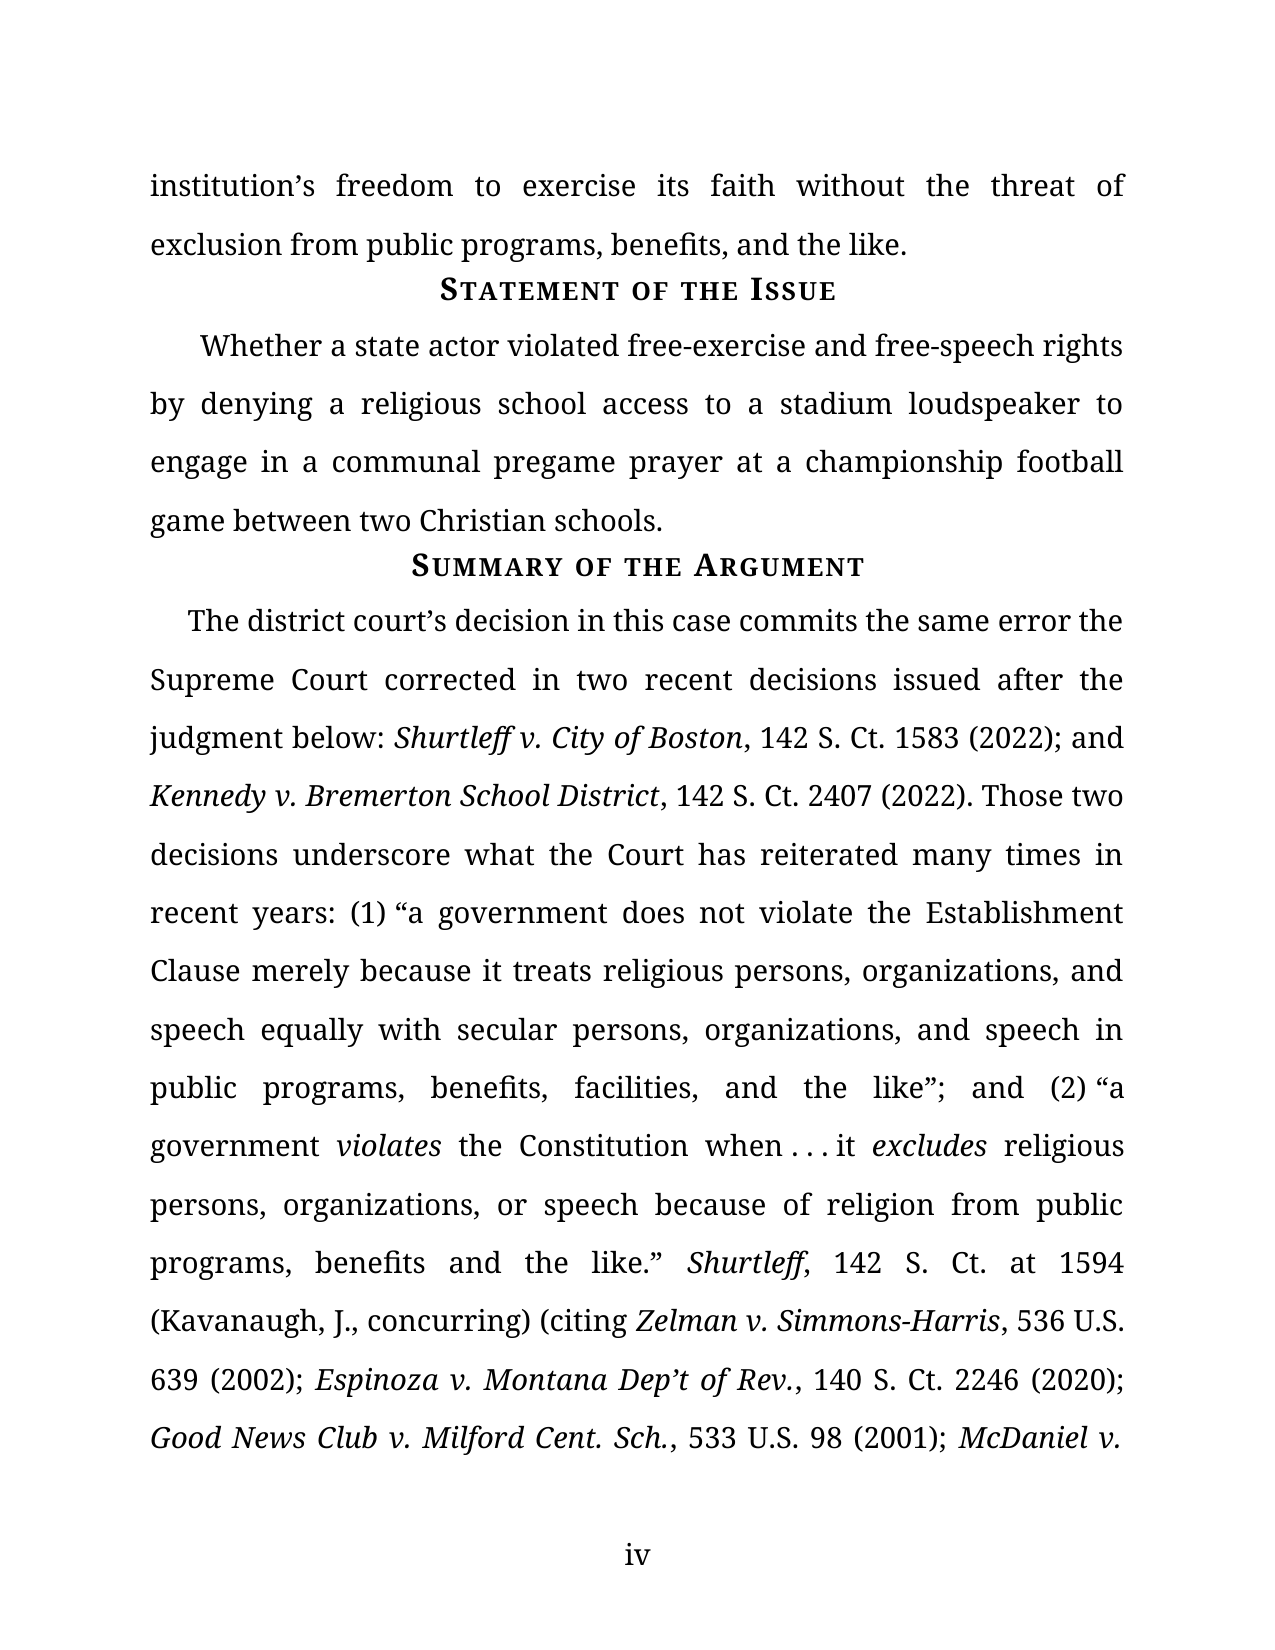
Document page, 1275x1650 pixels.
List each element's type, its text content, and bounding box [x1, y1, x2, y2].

subtitle Statement of the Issue [150, 267, 1125, 309]
text Whether a state actor violated free-exercise and free-speech rights by denying a religious school access to a stadium loudspeaker to engage in a communal pregame prayer at a championship football game between two Christian schools. [150, 309, 1125, 543]
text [150, 150, 1125, 267]
subtitle Summary of the Argument [150, 543, 1125, 585]
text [150, 585, 1125, 1460]
